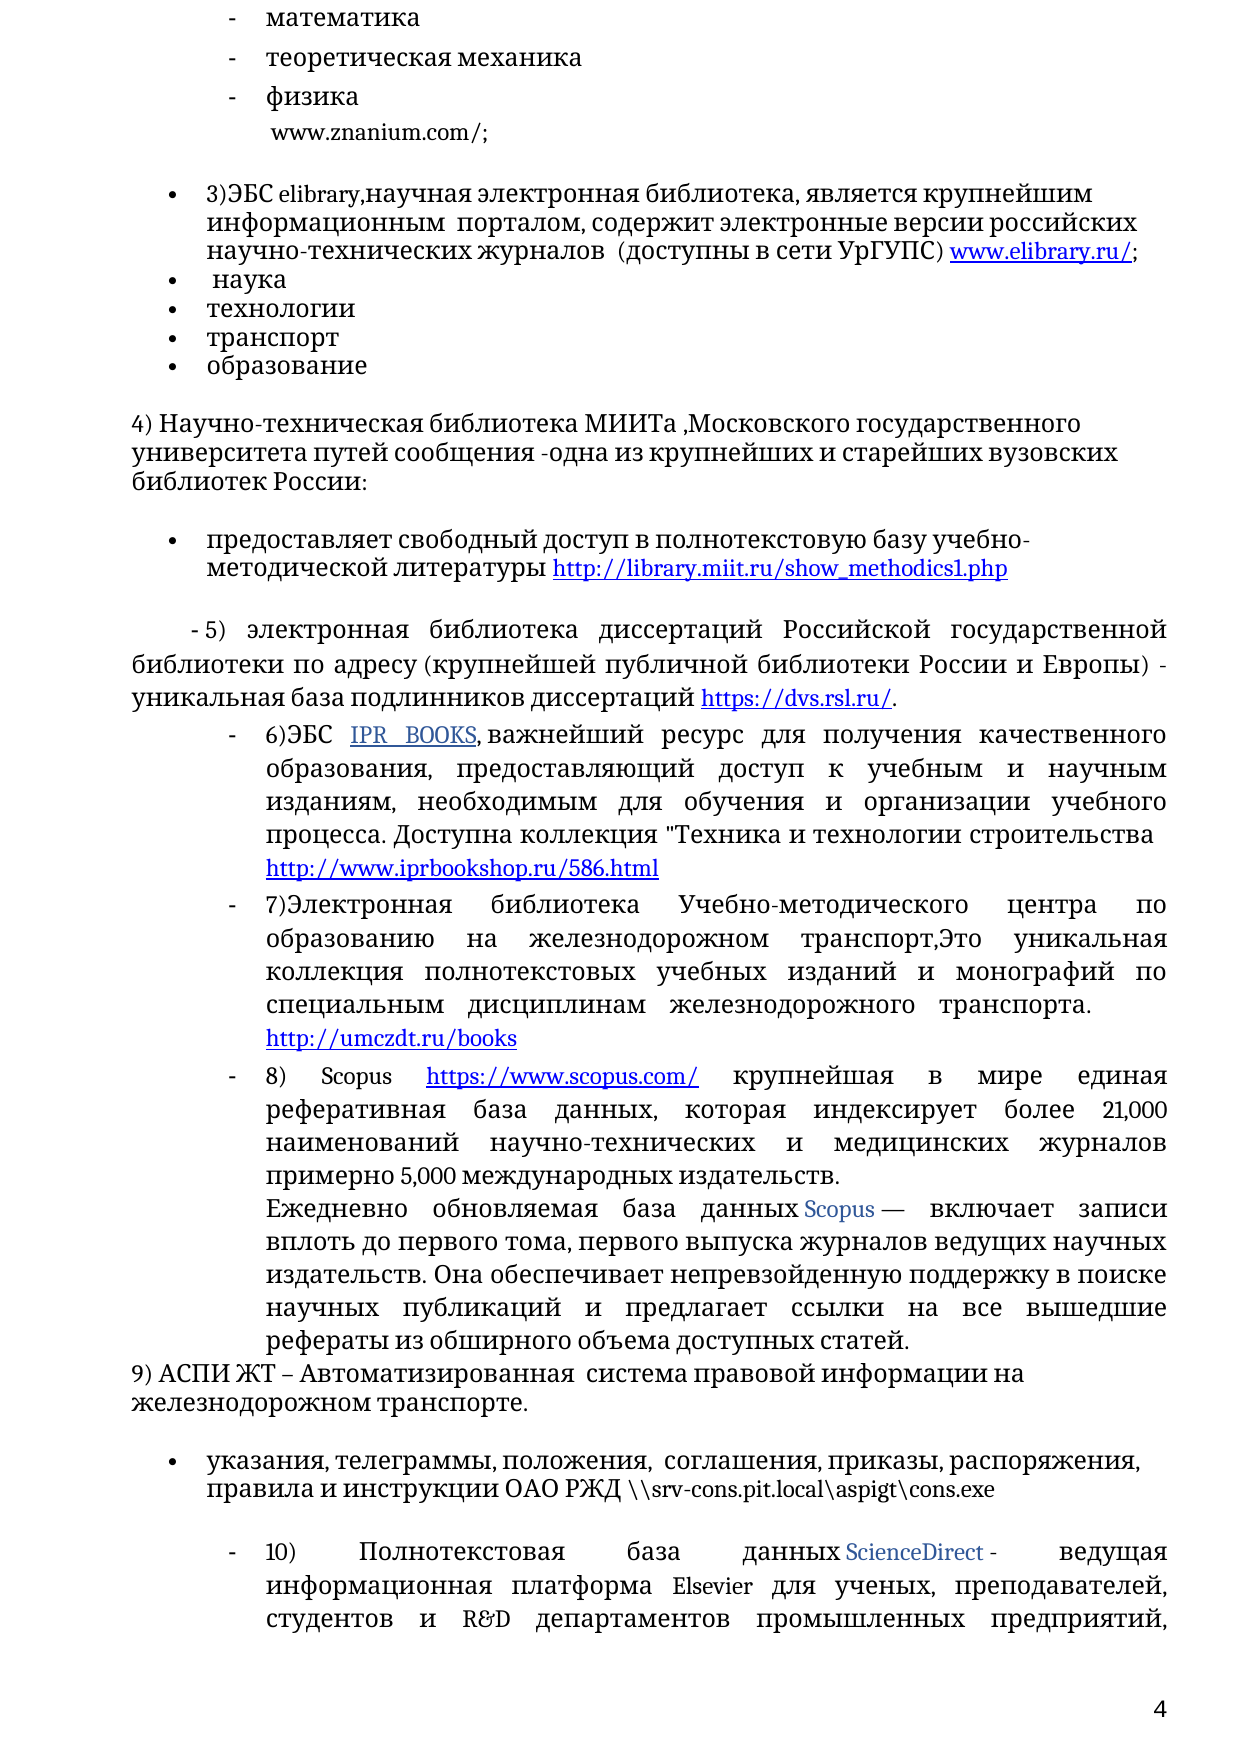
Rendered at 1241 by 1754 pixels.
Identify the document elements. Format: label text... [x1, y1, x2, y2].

list предоставляет свободный доступ в полнотекстовую базу учебно-методической литературы http://library.miit.ru/show_methodics1.php [169, 526, 1167, 583]
list физика [228, 78, 1167, 112]
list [228, 1533, 1167, 1633]
list указания, телеграммы, положения, соглашения, приказы, распоряжения, правила и инструкции ОАО РЖД \\srv-cons.pit.local\aspigt\cons.exe [169, 1447, 1167, 1504]
list теоретическая механика [228, 39, 1167, 73]
list образование [169, 352, 1167, 381]
list 8) Scopus https://www.scopus.com/ крупнейшая в мире единая реферативная база данных, которая индексирует более 21,000 наименований научно-технических и медицинских журналов примерно 5,000 международных издательств. Ежедневно обновляемая база данных Scopus — включает записи вплоть до первого тома, первого выпуска журналов ведущих научных издательств. Она обеспечивает непревзойденную поддержку в поиске научных публикаций и предлагает ссылки на все вышедшие рефераты из обширного объема доступных статей. [228, 1057, 1167, 1356]
list технологии [169, 295, 1167, 323]
text 4) Научно-техническая библиотека МИИТа ,Московского государственного университета путей сообщения -одна из крупнейших и старейших вузовских библиотек России: [131, 410, 1167, 496]
list транспорт [169, 323, 1167, 352]
list наука [169, 266, 1167, 295]
list 7)Электронная библиотека Учебно-методического центра по образованию на железнодорожном транспорт,Это уникальная коллекция полнотекстовых учебных изданий и монографий по специальным дисциплинам железнодорожного транспорта. http://umczdt.ru/books [228, 887, 1167, 1053]
text www.znanium.com/; [266, 117, 1167, 146]
list математика [228, 0, 1167, 34]
list 6)ЭБС IPR BOOKS, важнейший ресурс для получения качественного образования, предоставляющий доступ к учебным и научным изданиям, необходимым для обучения и организации учебного процесса. Доступна коллекция "Техника и технологии строительства http://www.iprbookshop.ru/586.html [228, 717, 1167, 883]
list 5) электронная библиотека диссертаций Российской государственной библиотеки по адресу (крупнейшей публичной библиотеки России и Европы) - уникальная база подлинников диссертаций https://dvs.rsl.ru/. [131, 612, 1167, 712]
text 9) АСПИ ЖТ – Автоматизированная система правовой информации на железнодорожном транспорте. [528, 1360, 1167, 1417]
list 3)ЭБС elibrary,научная электронная библиотека, является крупнейшим информационным порталом, содержит электронные версии российских научно-технических журналов (доступны в сети УрГУПС) www.elibrary.ru/; [169, 180, 1167, 266]
